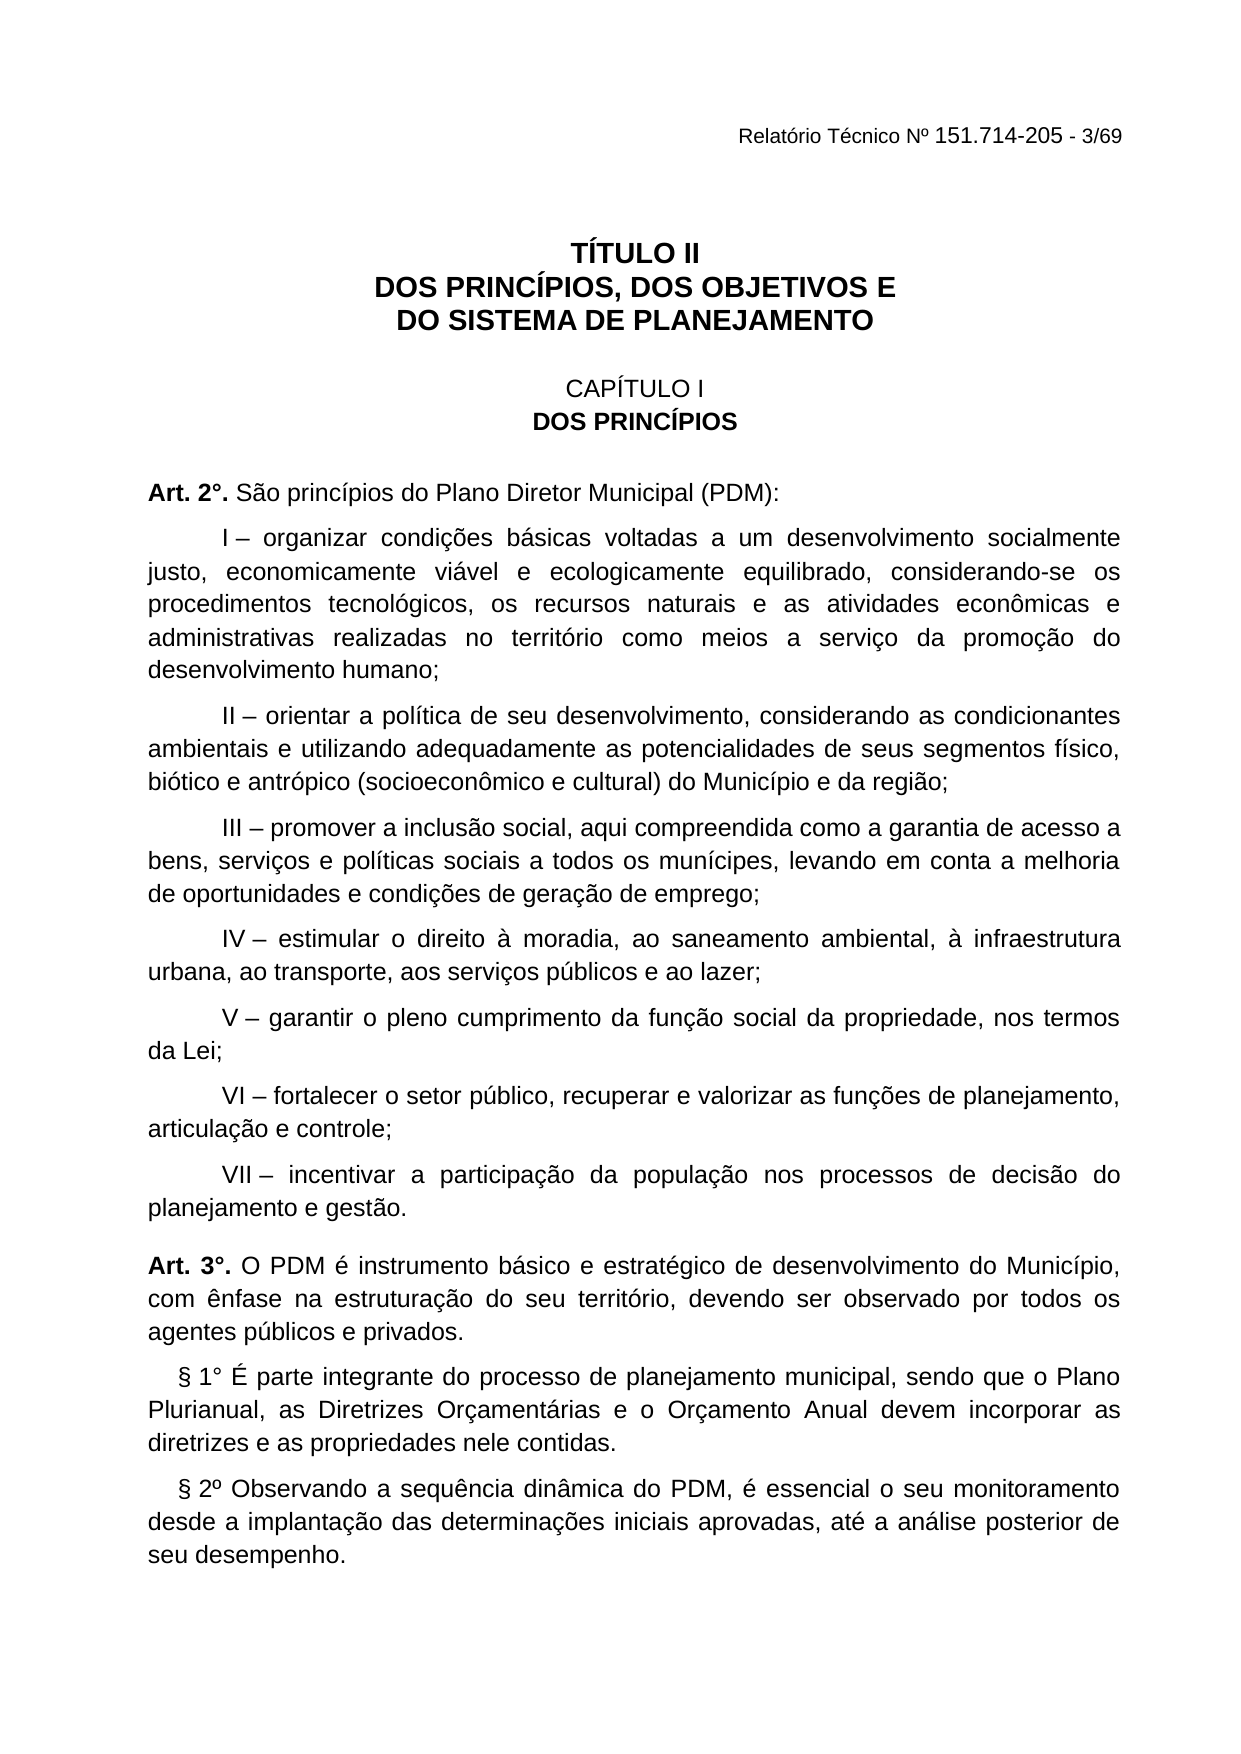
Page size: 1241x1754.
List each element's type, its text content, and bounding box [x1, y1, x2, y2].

text V – garantir o pleno cumprimento da função social da propriedade, nos termos da Lei; [148, 1003, 1122, 1064]
text Art. 3°. O PDM é instrumento básico e estratégico de desenvolvimento do Município, com ênfase na estruturação do seu território, devendo ser observado por todos os agentes públicos e privados. [148, 1251, 1122, 1346]
text § 1° É parte integrante do processo de planejamento municipal, sendo que o Plano Plurianual, as Diretrizes Orçamentárias e o Orçamento Anual devem incorporar as diretrizes e as propriedades nele contidas. [148, 1362, 1122, 1457]
subtitle TÍTULO II DOS PRINCÍPIOS, DOS OBJETIVOS E DO SISTEMA DE PLANEJAMENTO [369, 236, 901, 337]
text II – orientar a política de seu desenvolvimento, considerando as condicionantes ambientais e utilizando adequadamente as potencialidades de seus segmentos físico, biótico e antrópico (socioeconômico e cultural) do Município e da região; [148, 701, 1122, 796]
text III – promover a inclusão social, aqui compreendida como a garantia de acesso a bens, serviços e políticas sociais a todos os munícipes, levando em conta a melhoria de oportunidades e condições de geração de emprego; [148, 813, 1122, 907]
text IV – estimular o direito à moradia, ao saneamento ambiental, à infraestrutura urbana, ao transporte, aos serviços públicos e ao lazer; [148, 924, 1122, 986]
text I – organizar condições básicas voltadas a um desenvolvimento socialmente justo, economicamente viável e ecologicamente equilibrado, considerando-se os procedimentos tecnológicos, os recursos naturais e as atividades econômicas e administrativas realizadas no território como meios a serviço da promoção do desenvolvimento humano; [148, 523, 1122, 684]
text VI – fortalecer o setor público, recuperar e valorizar as funções de planejamento, articulação e controle; [148, 1081, 1122, 1143]
text Art. 2°. São princípios do Plano Diretor Municipal (PDM): [148, 478, 1122, 507]
text § 2º Observando a sequência dinâmica do PDM, é essencial o seu monitoramento desde a implantação das determinações iniciais aprovadas, até a análise posterior de seu desempenho. [148, 1474, 1122, 1569]
text VII – incentivar a participação da população nos processos de decisão do planejamento e gestão. [148, 1160, 1122, 1222]
subtitle CAPÍTULO I DOS PRINCÍPIOS [148, 374, 1122, 436]
